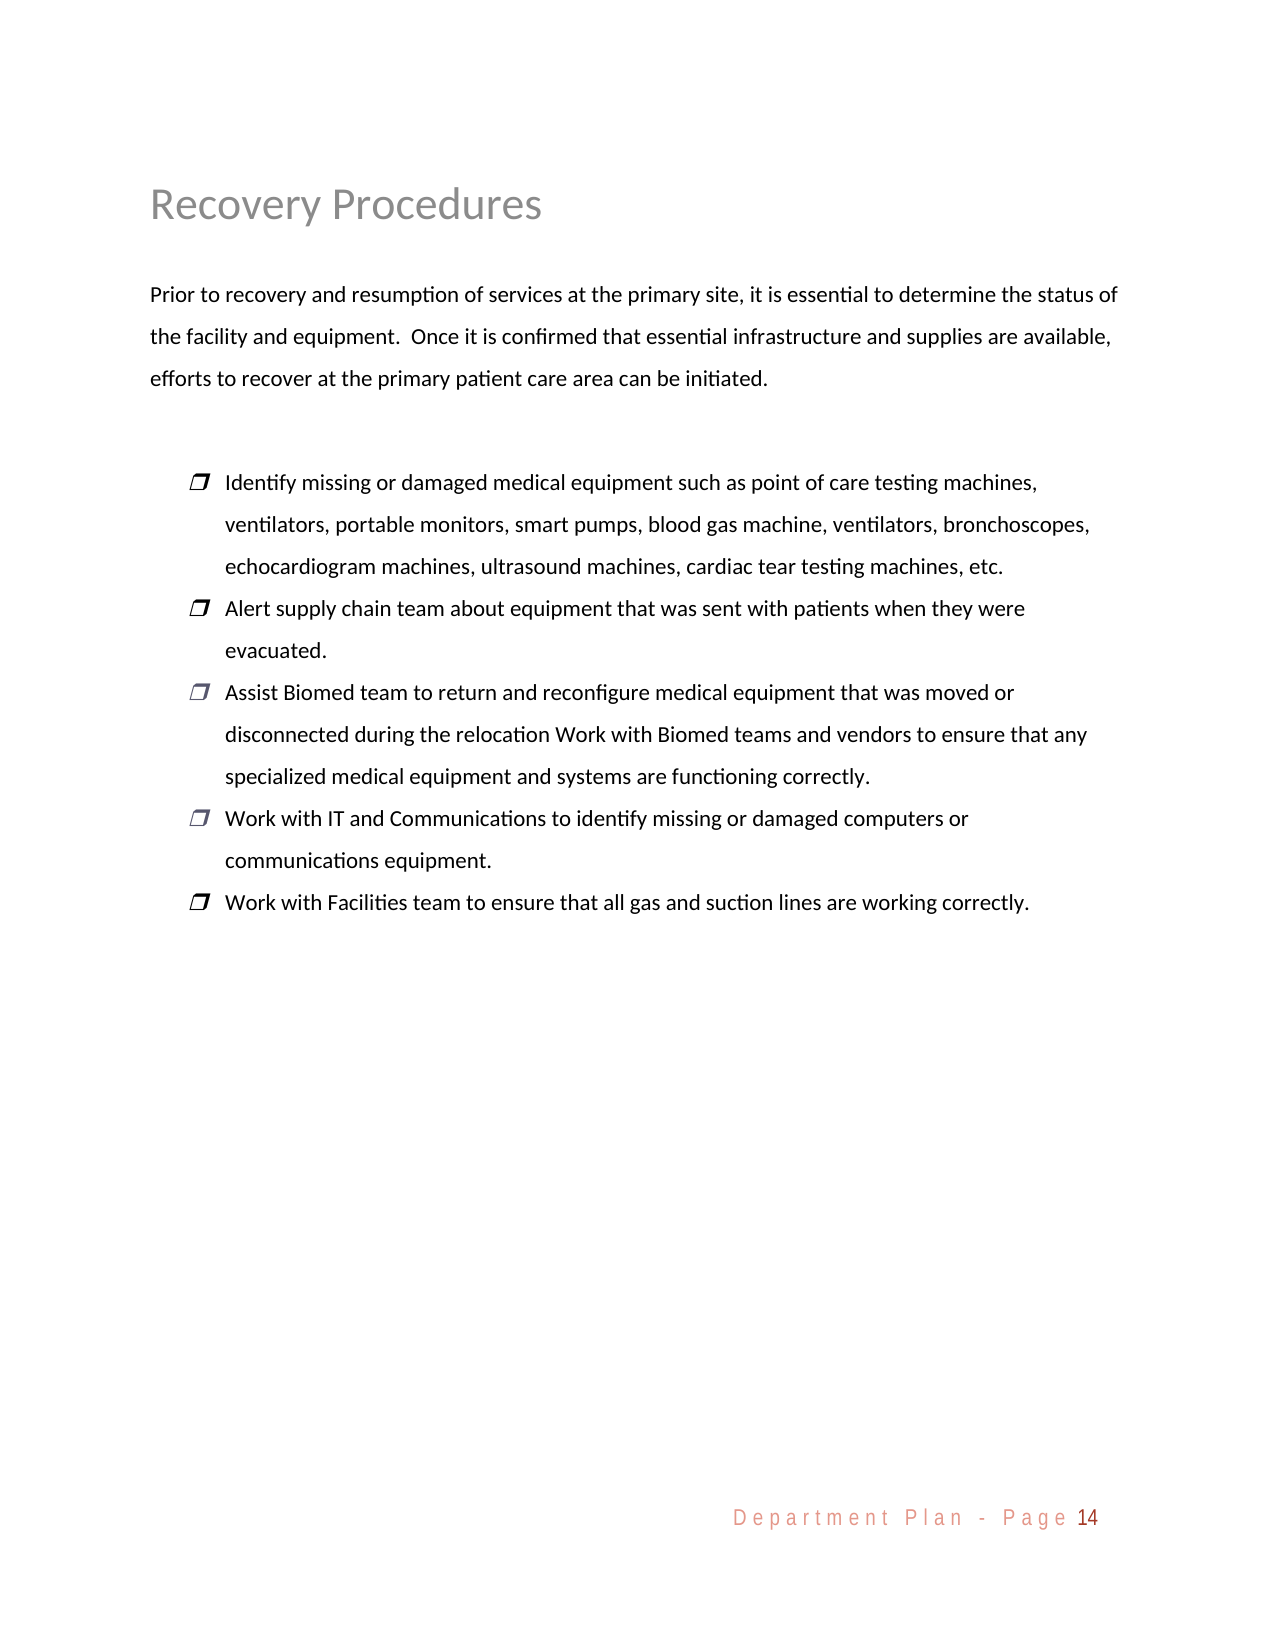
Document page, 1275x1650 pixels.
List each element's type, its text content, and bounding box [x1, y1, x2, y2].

list Assist Biomed team to return and reconfigure medical equipment that was moved or disconnected during the relocation Work with Biomed teams and vendors to ensure that any specialized medical equipment and systems are functioning correctly. [187, 678, 1125, 790]
list Work with IT and Communications to identify missing or damaged computers or communications equipment. [187, 804, 1125, 874]
subtitle Recovery Procedures [150, 175, 1125, 231]
list Work with Facilities team to ensure that all gas and suction lines are working correctly. [187, 888, 1125, 916]
list Alert supply chain team about equipment that was sent with patients when they were evacuated. [187, 594, 1125, 664]
text Prior to recovery and resumption of services at the primary site, it is essential to determine the status of the facility and equipment. Once it is confirmed that essential infrastructure and supplies are available, efforts to recover at the primary patient care area can be initiated. [150, 280, 1125, 392]
list Identify missing or damaged medical equipment such as point of care testing machines, ventilators, portable monitors, smart pumps, blood gas machine, ventilators, bronchoscopes, echocardiogram machines, ultrasound machines, cardiac tear testing machines, etc. [187, 468, 1125, 580]
